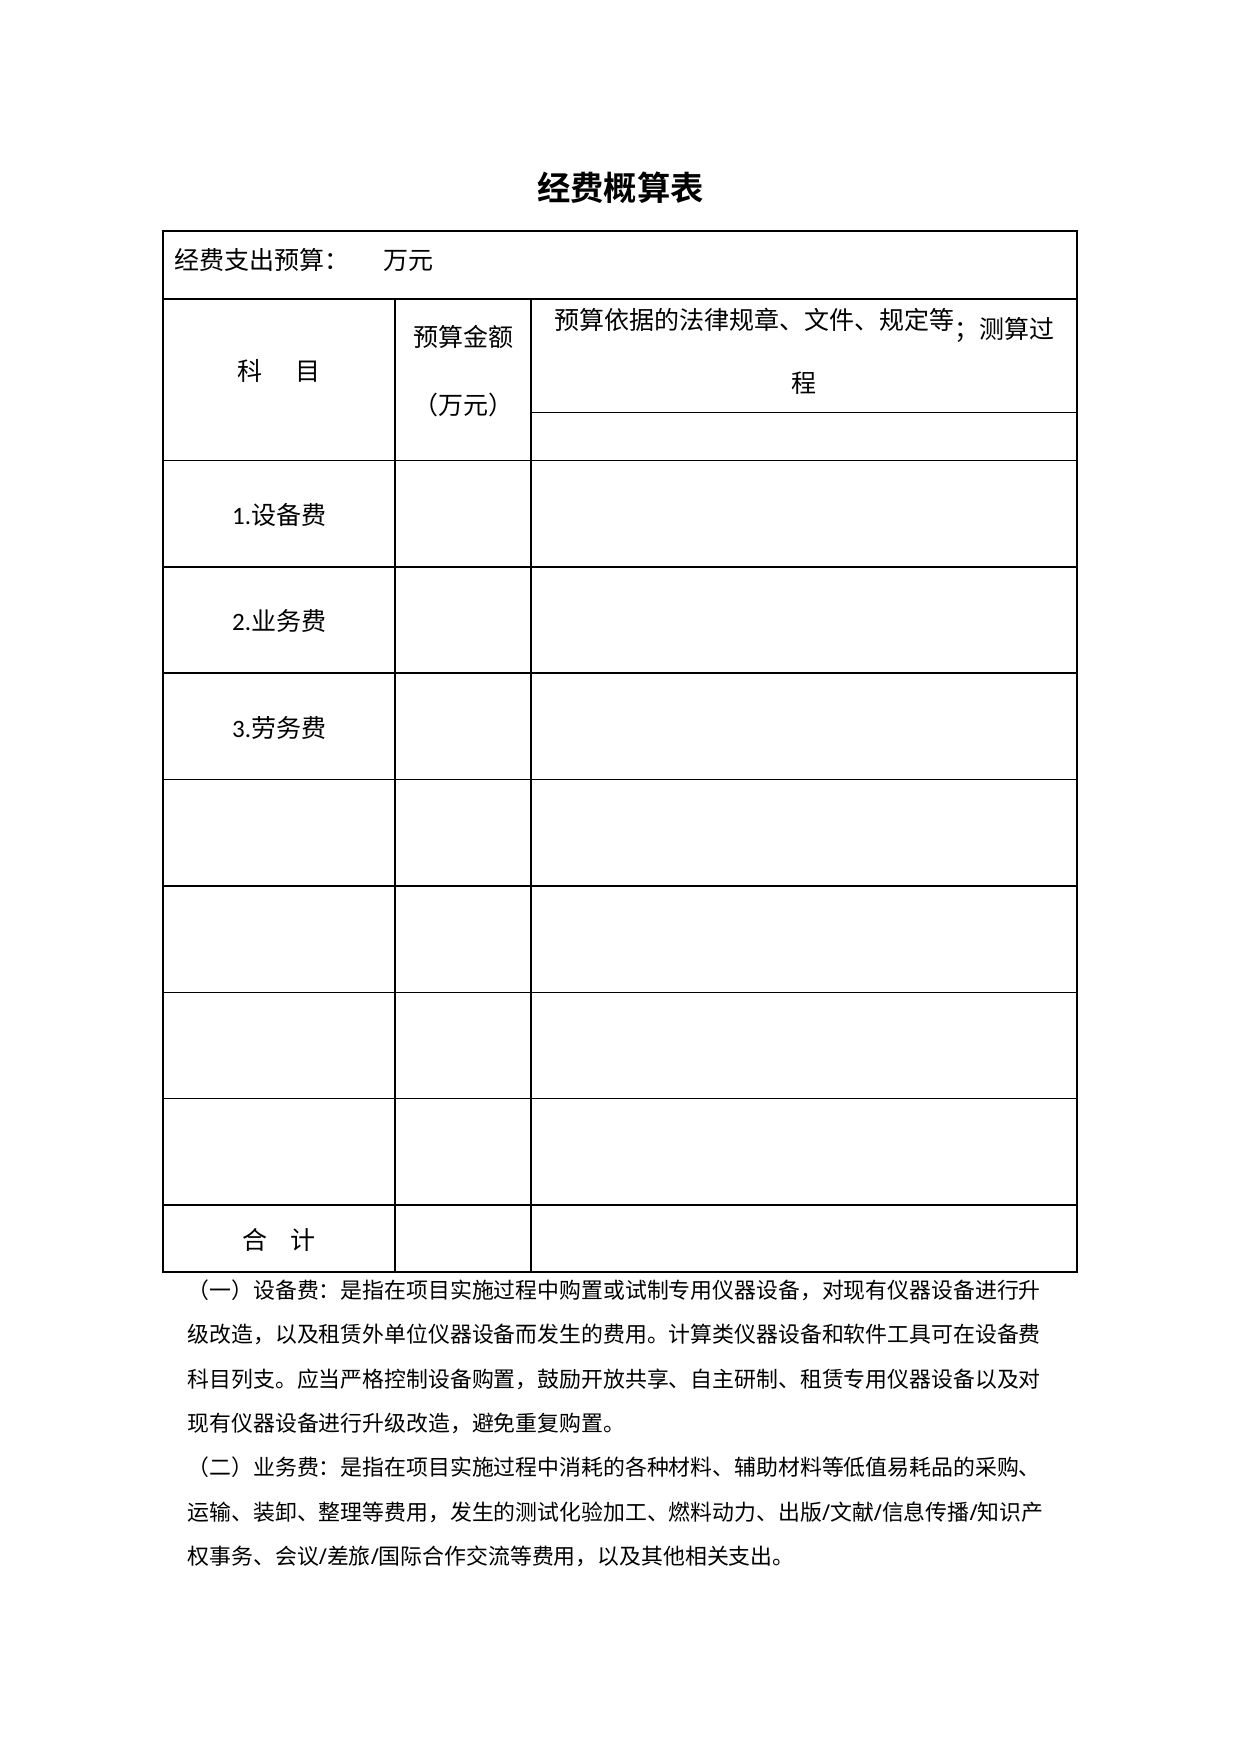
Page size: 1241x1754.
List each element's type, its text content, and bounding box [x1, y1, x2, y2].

table_cell [396, 780, 530, 885]
text （一）设备费：是指在项目实施过程中购置或试制专用仪器设备，对现有仪器设备进行升级改造，以及租赁外单位仪器设备而发生的费用。计算类仪器设备和软件工具可在设备费科目列支。应当严格控制设备购置，鼓励开放共享、自主研制、租赁专用仪器设备以及对现有仪器设备进行升级改造，避免重复购置。 [187, 1273, 1053, 1438]
table_cell [532, 568, 1076, 672]
table_cell [396, 568, 530, 672]
table_cell [532, 993, 1076, 1098]
table_cell [164, 993, 394, 1098]
table_cell [396, 1099, 530, 1204]
table_cell [532, 780, 1076, 885]
table_cell [396, 461, 530, 566]
table_cell [396, 993, 530, 1098]
table_cell [532, 1206, 1076, 1271]
table_cell 预算依据的法律规章、文件、规定等；测算过程 [532, 300, 1076, 412]
table_cell [396, 674, 530, 779]
table_cell 合 计 [164, 1206, 394, 1271]
table_cell 2.业务费 [164, 568, 394, 672]
table_header 经费支出预算： 万元 [164, 232, 1076, 298]
table_cell [164, 1099, 394, 1204]
table_cell [532, 674, 1076, 779]
table_cell [396, 1206, 530, 1271]
table_cell [532, 1099, 1076, 1204]
table_cell 1.设备费 [164, 461, 394, 566]
table_cell [164, 887, 394, 991]
table_cell [164, 780, 394, 885]
table_cell [532, 461, 1076, 566]
table_cell [396, 887, 530, 991]
table_cell [532, 887, 1076, 991]
table_cell 预算金额（万元） [396, 300, 530, 459]
table_cell 科 目 [164, 300, 394, 459]
text 经费概算表 [187, 162, 1053, 210]
text （二）业务费：是指在项目实施过程中消耗的各种材料、辅助材料等低值易耗品的采购、运输、装卸、整理等费用，发生的测试化验加工、燃料动力、出版/文献/信息传播/知识产权事务、会议/差旅/国际合作交流等费用，以及其他相关支出。 [187, 1450, 1053, 1571]
table_cell [532, 413, 1076, 459]
table_cell 3.劳务费 [164, 674, 394, 779]
